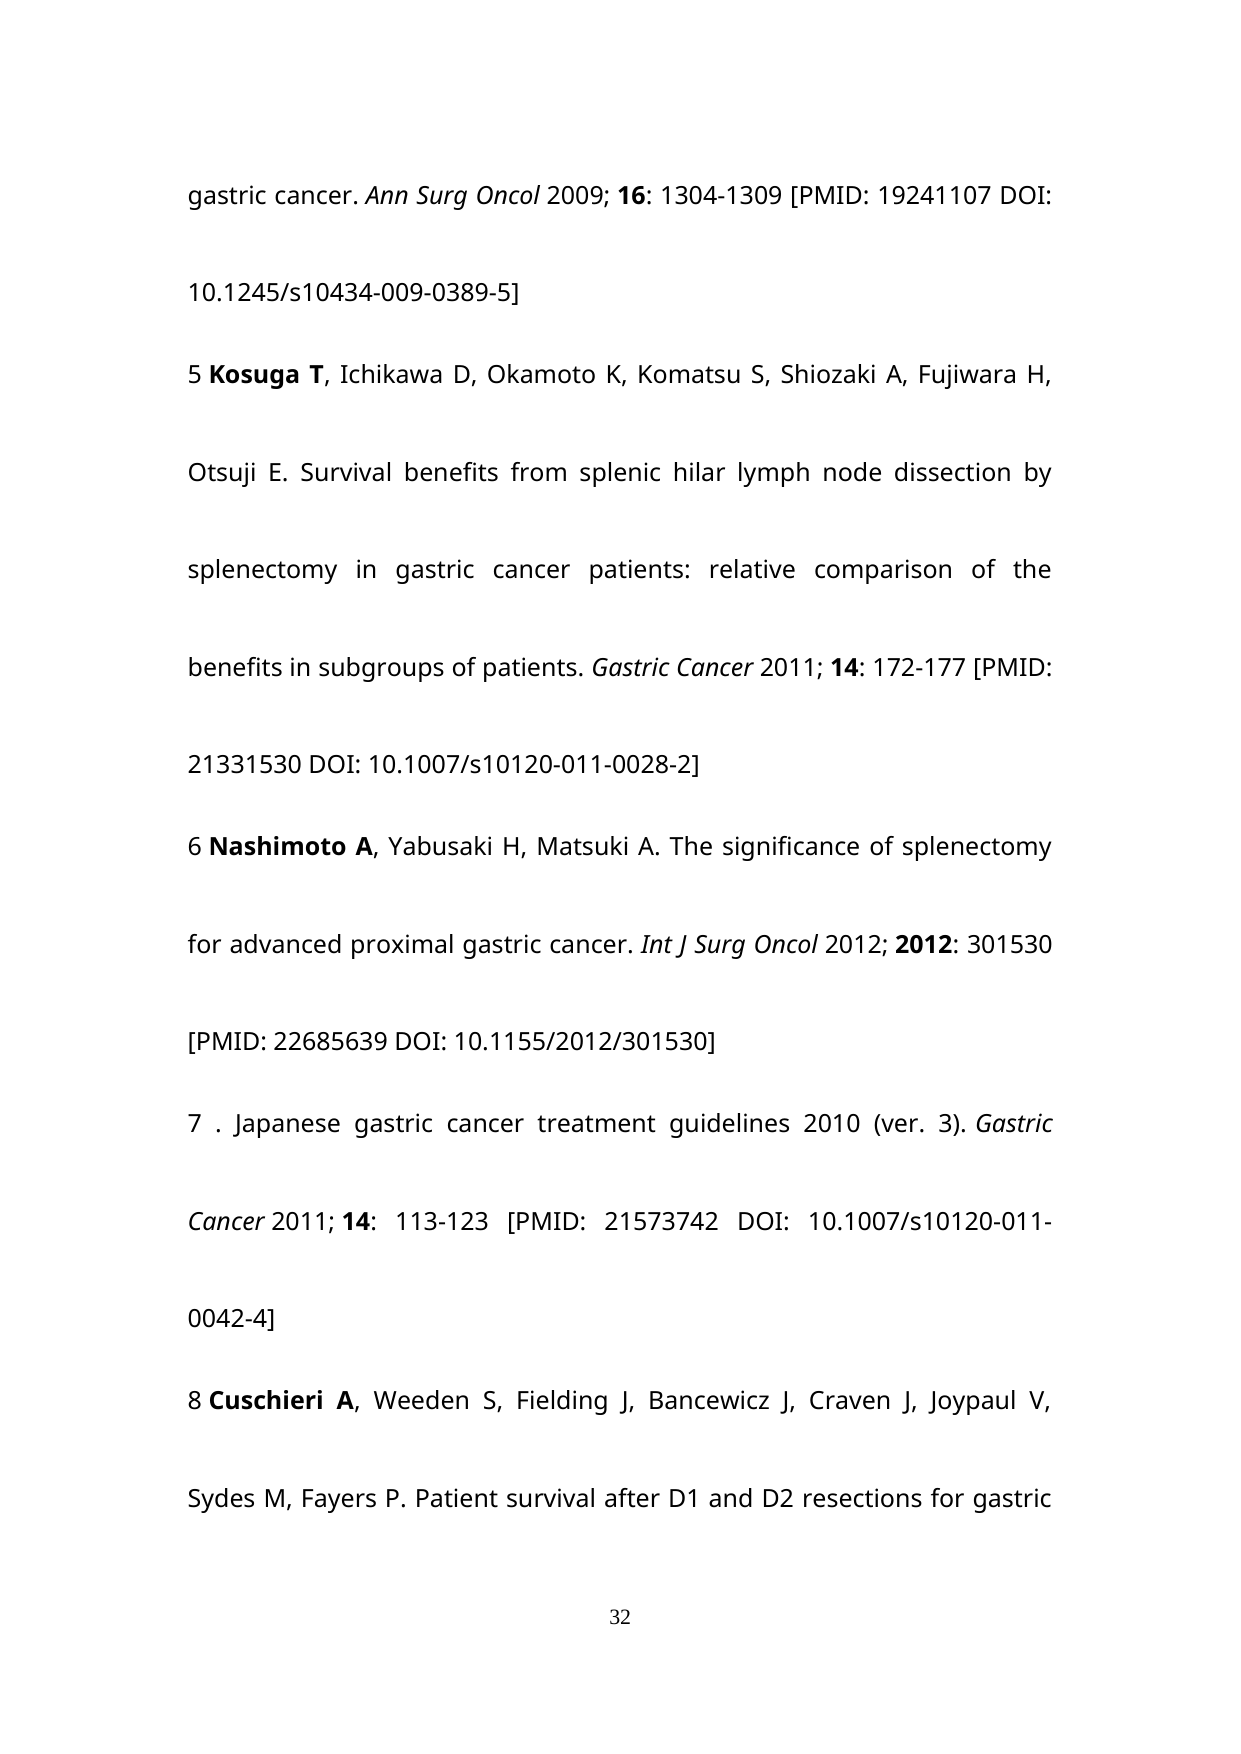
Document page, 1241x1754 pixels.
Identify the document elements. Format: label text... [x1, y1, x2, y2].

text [187, 162, 1053, 324]
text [187, 1367, 1053, 1530]
text 5 Kosuga T, Ichikawa D, Okamoto K, Komatsu S, Shiozaki A, Fujiwara H, Otsuji E. Survival benefits from splenic hilar lymph node dissection by splenectomy in gastric cancer patients: relative comparison of the benefits in subgroups of patients. Gastric Cancer 2011; 14: 172-177 [PMID: 21331530 DOI: 10.1007/s10120-011-0028-2] [187, 341, 1053, 796]
text 6 Nashimoto A, Yabusaki H, Matsuki A. The significance of splenectomy for advanced proximal gastric cancer. Int J Surg Oncol 2012; 2012: 301530 [PMID: 22685639 DOI: 10.1155/2012/301530] [187, 813, 1053, 1073]
text 7 . Japanese gastric cancer treatment guidelines 2010 (ver. 3). Gastric Cancer 2011; 14: 113-123 [PMID: 21573742 DOI: 10.1007/s10120-011-0042-4] [187, 1090, 1053, 1350]
